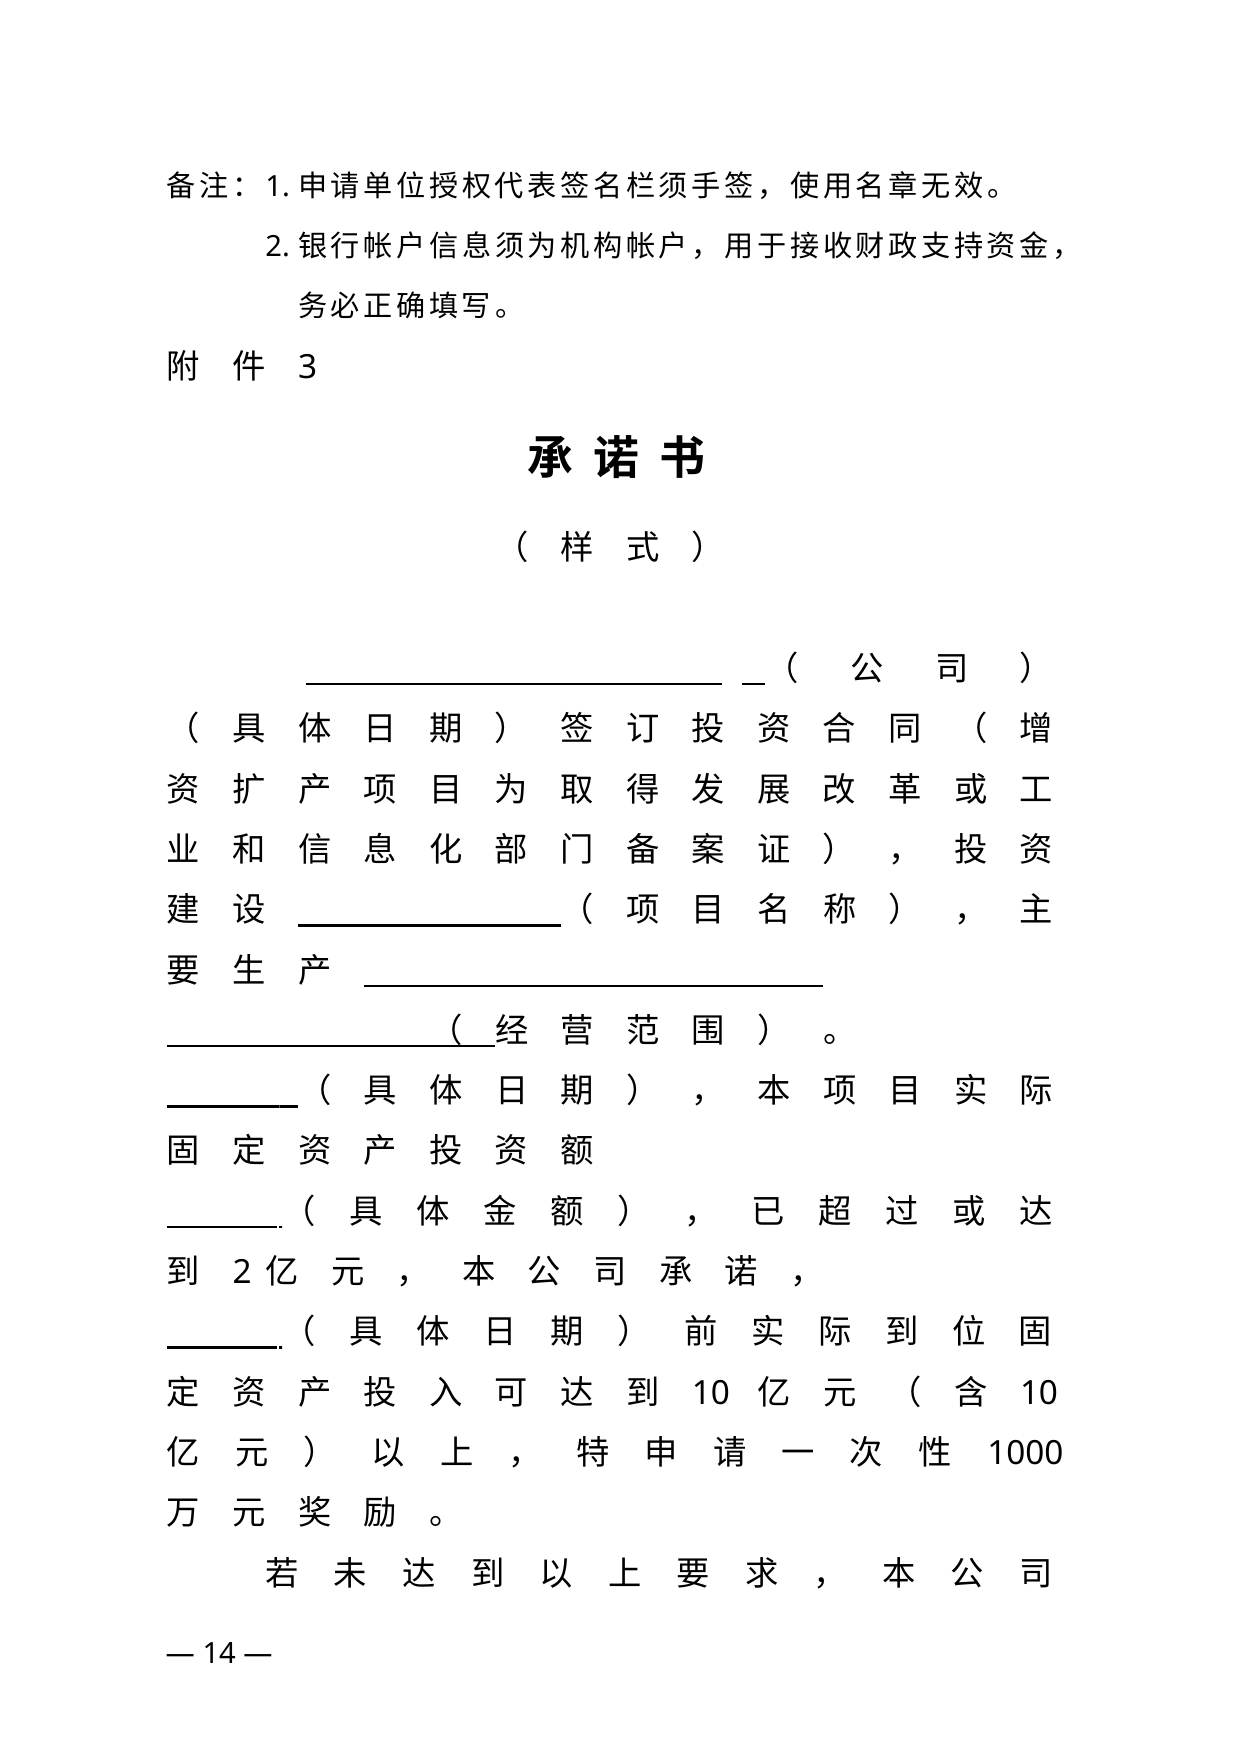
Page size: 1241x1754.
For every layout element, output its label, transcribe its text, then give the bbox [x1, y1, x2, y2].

text （经营范围）。 [167, 998, 1085, 1058]
text （具体金额），已超过或达到2亿元，本公司承诺， [167, 1178, 1085, 1299]
text （样式） [167, 515, 1085, 575]
text 承诺书 [167, 394, 1085, 515]
text 备注：1. 申请单位授权代表签名栏须手签，使用名章无效。 [167, 153, 1085, 213]
text （公司） （具体日期）签订投资合同（增资扩产项目为取得发展改革或工业和信息化部门备案证），投资建设 （项目名称），主要生产 [167, 636, 1085, 998]
text （具体日期）前实际到位固定资产投入可达到10亿元（含10亿元）以上，特申请一次性1000万元奖励。 [167, 1299, 1085, 1540]
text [167, 1540, 1085, 1601]
text 附件3 [167, 334, 1085, 394]
list 银行帐户信息须为机构帐户，用于接收财政支持资金，务必正确填写。 [253, 213, 1085, 334]
text （具体日期），本项目实际固定资产投资额 [167, 1058, 1085, 1178]
